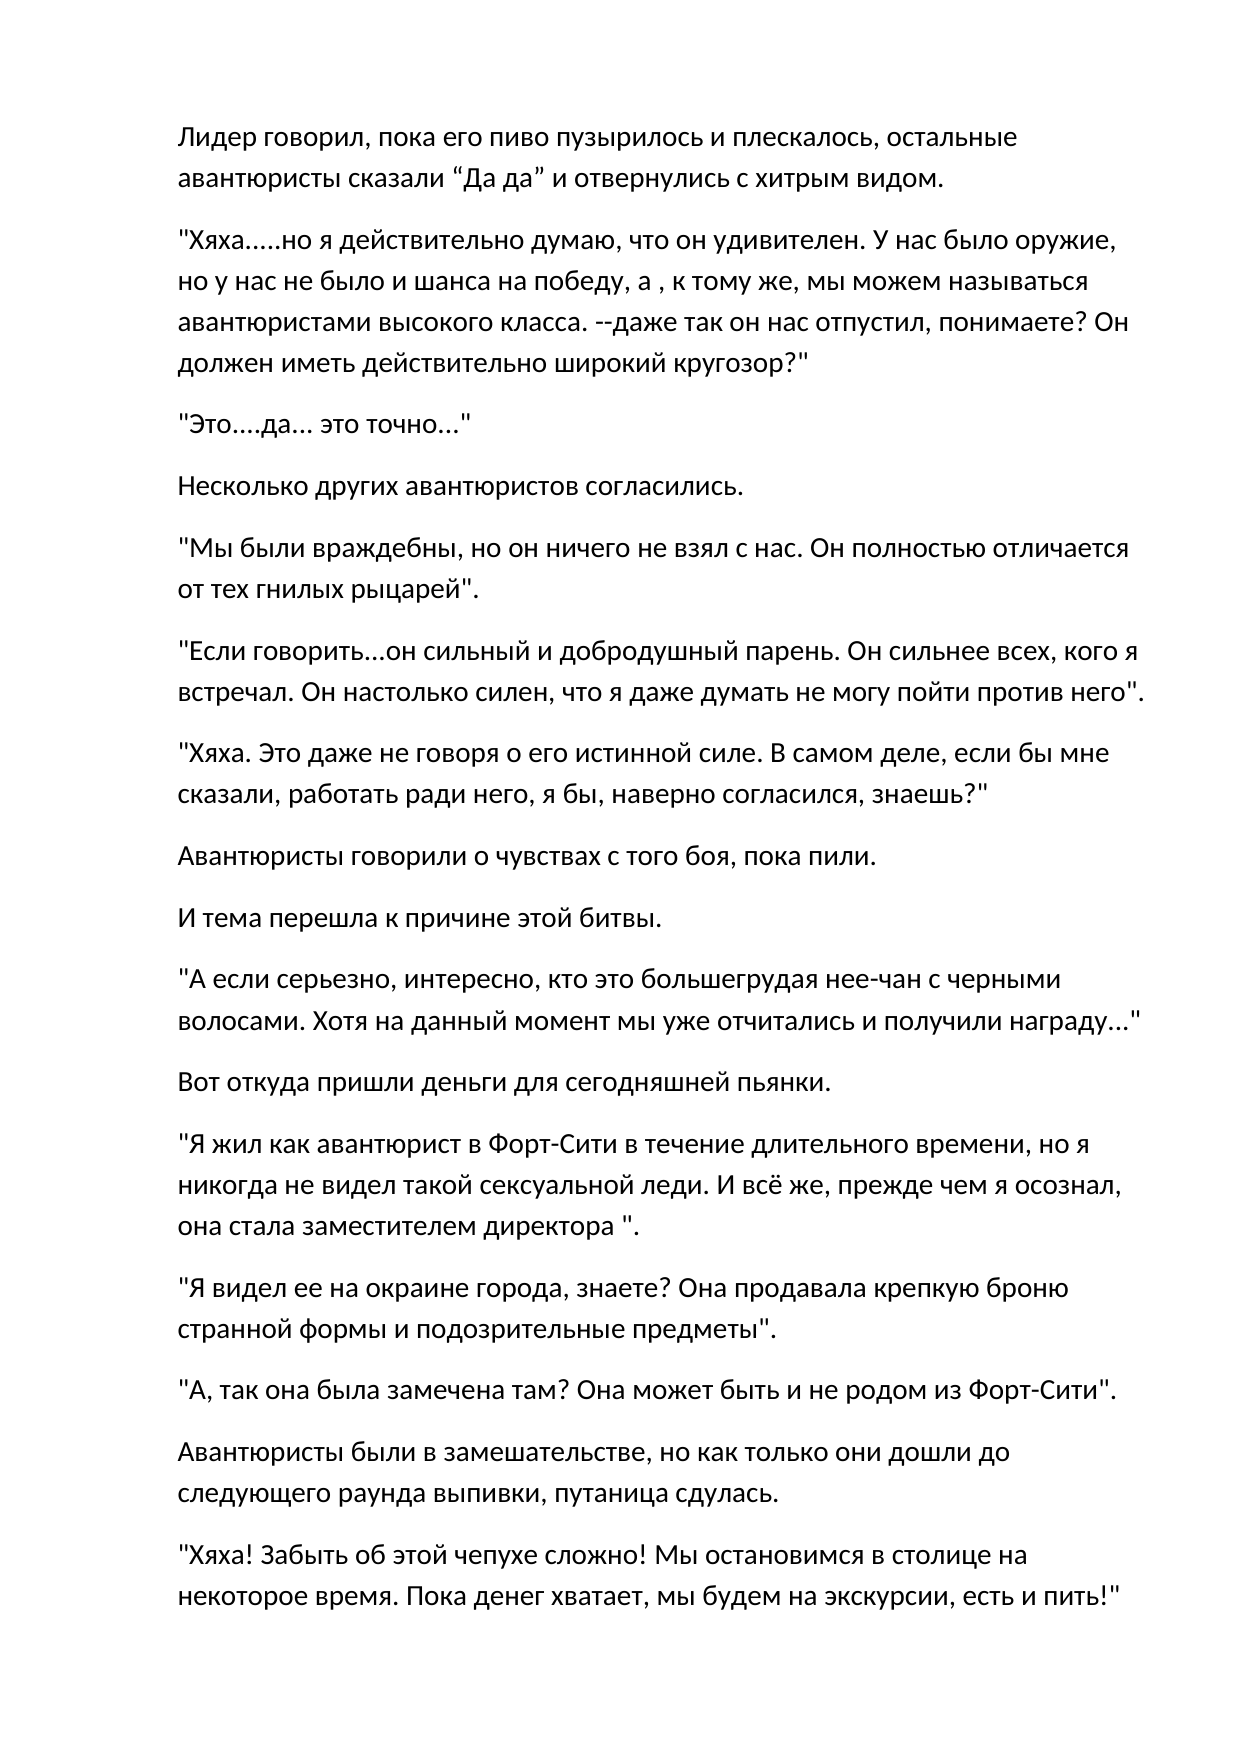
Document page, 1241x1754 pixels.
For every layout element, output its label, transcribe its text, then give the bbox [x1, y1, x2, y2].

text Лидер говорил, пока его пиво пузырилось и плескалось, остальные авантюристы сказали “Да да” и отвернулись с хитрым видом. [177, 118, 1152, 195]
text "Если говорить...он сильный и добродушный парень. Он сильнее всех, кого я встречал. Он настолько силен, что я даже думать не могу пойти против него". [177, 632, 1152, 708]
text "Мы были враждебны, но он ничего не взял с нас. Он полностью отличается от тех гнилых рыцарей". [177, 529, 1152, 606]
text Авантюристы были в замешательстве, но как только они дошли до следующего раунда выпивки, путаница сдулась. [177, 1433, 1152, 1510]
text Несколько других авантюристов согласились. [177, 467, 1152, 503]
text Вот откуда пришли деньги для сегодняшней пьянки. [177, 1063, 1152, 1099]
text "Я жил как авантюрист в Форт-Сити в течение длительного времени, но я никогда не видел такой сексуальной леди. И всё же, прежде чем я осознал, она стала заместителем директора ". [177, 1125, 1152, 1243]
text "Я видел ее на окраине города, знаете? Она продавала крепкую броню странной формы и подозрительные предметы". [177, 1269, 1152, 1345]
text "Хяха.....но я действительно думаю, что он удивителен. У нас было оружие, но у нас не было и шанса на победу, а , к тому же, мы можем называться авантюристами высокого класса. --даже так он нас отпустил, понимаете? Он должен иметь действительно широкий кругозор?" [177, 221, 1152, 379]
text Авантюристы говорили о чувствах с того боя, пока пили. [177, 837, 1152, 873]
text "Это....да... это точно..." [177, 405, 1152, 441]
text "А, так она была замечена там? Она может быть и не родом из Форт-Сити". [177, 1371, 1152, 1407]
text "Хяха. Это даже не говоря о его истинной силе. В самом деле, если бы мне сказали, работать ради него, я бы, наверно согласился, знаешь?" [177, 734, 1152, 811]
text И тема перешла к причине этой битвы. [177, 899, 1152, 934]
text "Хяха! Забыть об этой чепухе сложно! Мы остановимся в столице на некоторое время. Пока денег хватает, мы будем на экскурсии, есть и пить!" [177, 1536, 1152, 1612]
text "А если серьезно, интересно, кто это большегрудая нее-чан с черными волосами. Хотя на данный момент мы уже отчитались и получили награду..." [177, 961, 1152, 1037]
